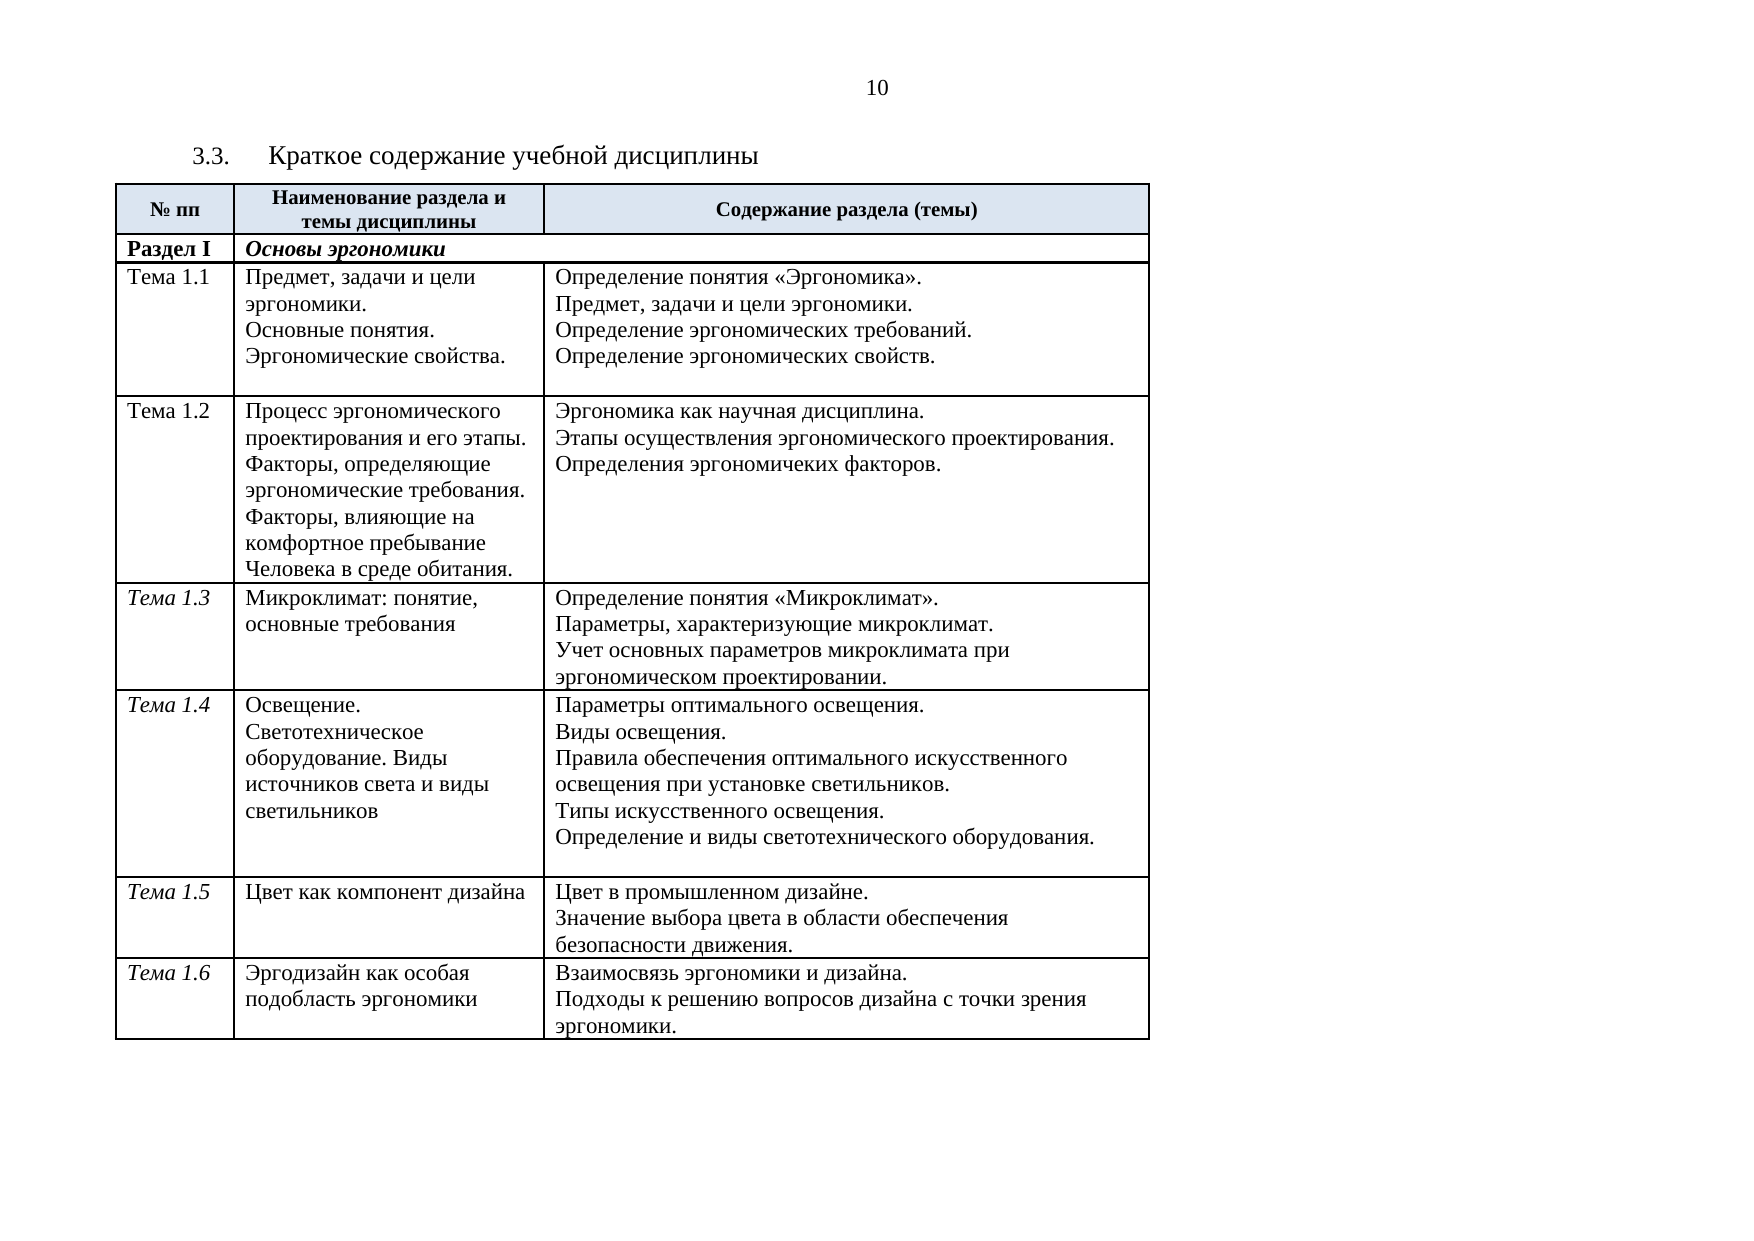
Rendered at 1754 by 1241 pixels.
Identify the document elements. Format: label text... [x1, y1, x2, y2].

table_cell Тема 1.2 [117, 397, 233, 582]
table_cell Предмет, задачи и цели эргономики. Основные понятия. Эргономические свойства. [235, 264, 543, 395]
subtitle Краткое содержание учебной дисциплины [192, 139, 1636, 170]
table_header Наименование раздела и темы дисциплины [235, 185, 543, 233]
table_cell Процесс эргономического проектирования и его этапы. Факторы, определяющие эргономические требования. Факторы, влияющие на комфортное пребывание Человека в среде обитания. [235, 397, 543, 582]
table_cell Микроклимат: понятие, основные требования [235, 584, 543, 689]
table_cell Тема 1.1 [117, 264, 233, 395]
table_cell Тема 1.6 [117, 959, 233, 1038]
table_cell Определение понятия «Микроклимат». Параметры, характеризующие микроклимат. Учет основных параметров микроклимата при эргономическом проектировании. [545, 584, 1148, 689]
table_cell Цвет как компонент дизайна [235, 878, 543, 957]
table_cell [545, 959, 1148, 1038]
table_cell Тема 1.3 [117, 584, 233, 689]
table_header № пп [117, 185, 233, 233]
table_cell Определение понятия «Эргономика». Предмет, задачи и цели эргономики. Определение эргономических требований. Определение эргономических свойств. [545, 264, 1148, 395]
table_cell Основы эргономики [235, 235, 1148, 261]
table_cell Параметры оптимального освещения. Виды освещения. Правила обеспечения оптимального искусственного освещения при установке светильников. Типы искусственного освещения. Определение и виды светотехнического оборудования. [545, 691, 1148, 876]
table_cell Тема 1.5 [117, 878, 233, 957]
table_cell Тема 1.4 [117, 691, 233, 876]
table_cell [235, 959, 543, 1038]
table_cell Эргономика как научная дисциплина. Этапы осуществления эргономического проектирования. Определения эргономичеких факторов. [545, 397, 1148, 582]
table_header Содержание раздела (темы) [545, 185, 1148, 233]
table_cell Раздел I [117, 235, 233, 261]
table_cell Цвет в промышленном дизайне. Значение выбора цвета в области обеспечения безопасности движения. [545, 878, 1148, 957]
table_cell Освещение. Светотехническое оборудование. Виды источников света и виды светильников [235, 691, 543, 876]
